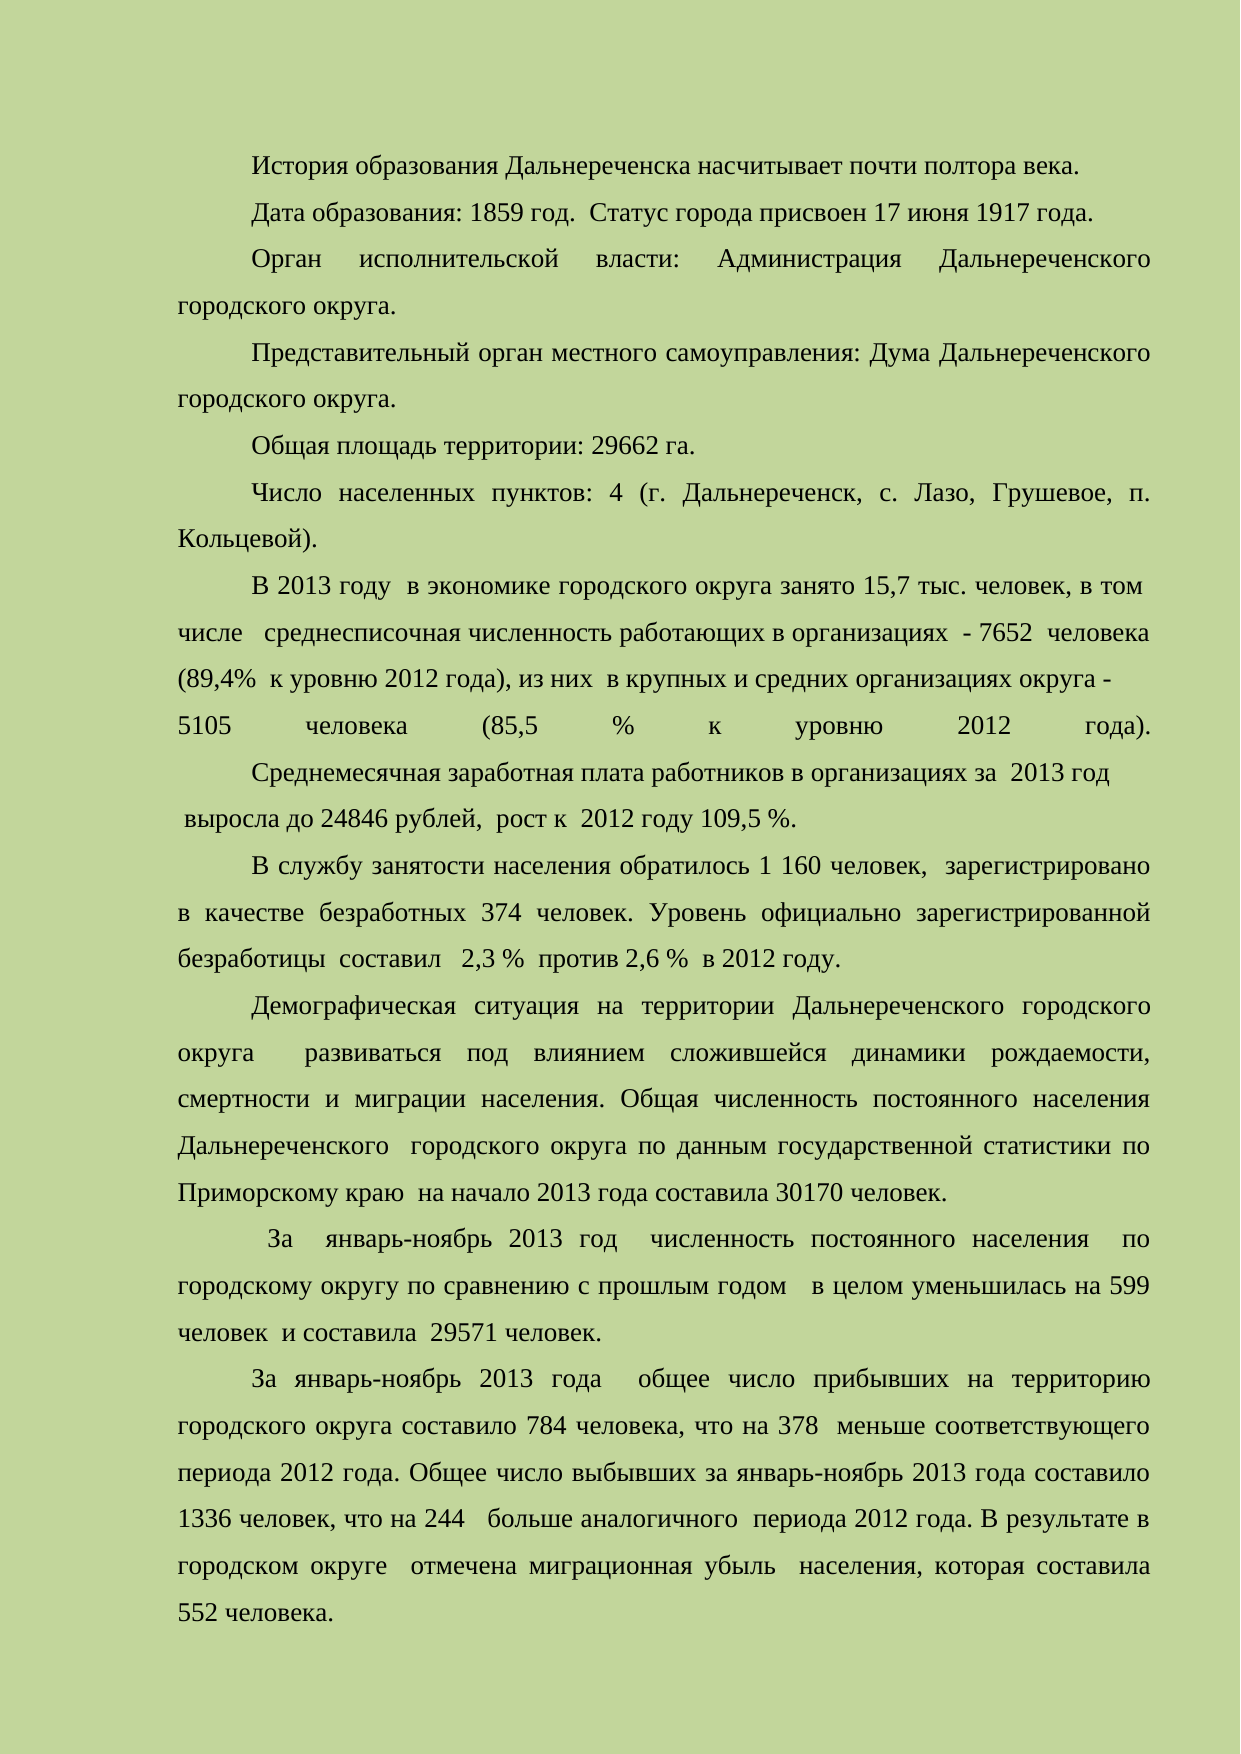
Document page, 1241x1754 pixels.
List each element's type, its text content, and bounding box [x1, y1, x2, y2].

text Общая площадь территории: 29662 га. [177, 429, 1152, 460]
text 5105 человека (85,5 % к уровню 2012 года). Среднемесячная заработная плата работников в организациях за 2013 год [118, 709, 1152, 787]
text Дата образования: 1859 год. Статус города присвоен 17 июня 1917 года. [177, 196, 1152, 227]
text За январь-ноябрь 2013 года общее число прибывших на территорию городского округа составило 784 человека, что на 378 меньше соответствующего периода 2012 года. Общее число выбывших за январь-ноябрь 2013 года составило 1336 человек, что на 244 больше аналогичного периода 2012 года. В результате в городском округе отмечена миграционная убыль населения, которая составила 552 человека. [177, 1363, 1152, 1627]
text выросла до 24846 рублей, рост к 2012 году 109,5 %. [118, 803, 1152, 834]
text Число населенных пунктов: 4 (г. Дальнереченск, с. Лазо, Грушевое, п. Кольцевой). [177, 476, 1152, 554]
text История образования Дальнереченска насчитывает почти полтора века. [177, 149, 1152, 180]
text Представительный орган местного самоуправления: Дума Дальнереченского городского округа. [177, 336, 1152, 414]
text Демографическая ситуация на территории Дальнереченского городского округа развиваться под влиянием сложившейся динамики рождаемости, смертности и миграции населения. Общая численность постоянного населения Дальнереченского городского округа по данным государственной статистики по Приморскому краю на начало 2013 года составила 30170 человек. [177, 989, 1152, 1207]
text Орган исполнительской власти: Администрация Дальнереченского городского округа. [177, 243, 1152, 320]
text За январь-ноябрь 2013 год численность постоянного населения по городскому округу по сравнению с прошлым годом в целом уменьшилась на 599 человек и составила 29571 человек. [177, 1223, 1152, 1347]
text В 2013 году в экономике городского округа занято 15,7 тыс. человек, в том числе среднесписочная численность работающих в организациях - 7652 человека (89,4% к уровню 2012 года), из них в крупных и средних организациях округа - [118, 569, 1152, 694]
text В службу занятости населения обратилось 1 160 человек, зарегистрировано в качестве безработных 374 человек. Уровень официально зарегистрированной безработицы составил 2,3 % против 2,6 % в 2012 году. [177, 849, 1152, 974]
